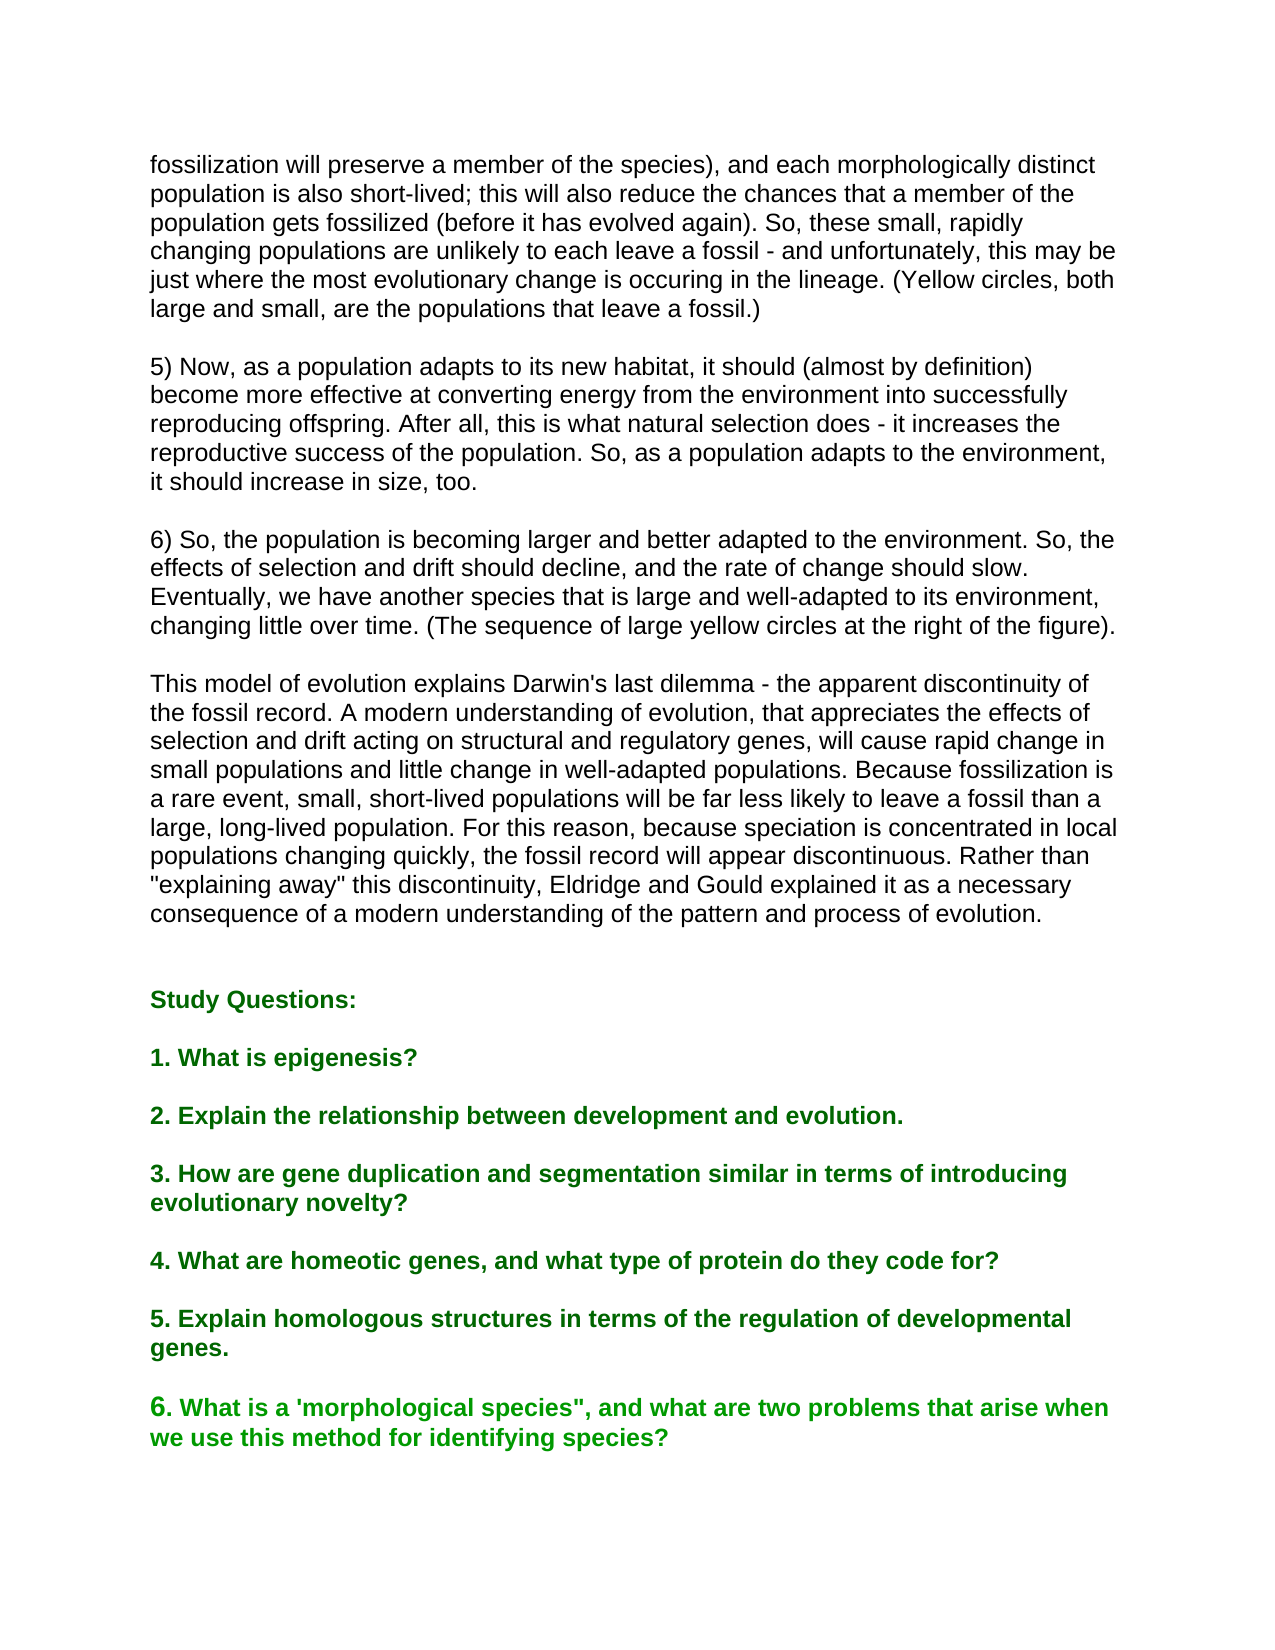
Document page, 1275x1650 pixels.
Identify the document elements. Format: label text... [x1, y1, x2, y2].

text 5) Now, as a population adapts to its new habitat, it should (almost by definition) become more effective at converting energy from the environment into successfully reproducing offspring. After all, this is what natural selection does - it increases the reproductive success of the population. So, as a population adapts to the environment, it should increase in size, too. [150, 352, 1125, 495]
text 4. What are homeotic genes, and what type of protein do they code for? [150, 1246, 1125, 1274]
text This model of evolution explains Darwin's last dilemma - the apparent discontinuity of the fossil record. A modern understanding of evolution, that appreciates the effects of selection and drift acting on structural and regulatory genes, will cause rapid change in small populations and little change in well-adapted populations. Because fossilization is a rare event, small, short-lived populations will be far less likely to leave a fossil than a large, long-lived population. For this reason, because speciation is concentrated in local populations changing quickly, the fossil record will appear discontinuous. Rather than "explaining away" this discontinuity, Eldridge and Gould explained it as a necessary consequence of a modern understanding of the pattern and process of evolution. [150, 669, 1125, 927]
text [150, 150, 1125, 322]
text 5. Explain homologous structures in terms of the regulation of developmental genes. [150, 1304, 1125, 1361]
text 1. What is epigenesis? [150, 1043, 1125, 1072]
text 6. What is a 'morphological species", and what are two problems that arise when we use this method for identifying species? [150, 1390, 1125, 1452]
text 3. How are gene duplication and segmentation similar in terms of introducing evolutionary novelty? [150, 1159, 1125, 1217]
text 6) So, the population is becoming larger and better adapted to the environment. So, the effects of selection and drift should decline, and the rate of change should slow. Eventually, we have another species that is large and well-adapted to its environment, changing little over time. (The sequence of large yellow circles at the right of the figure). [150, 524, 1125, 639]
text Study Questions: [150, 957, 1125, 1014]
text 2. Explain the relationship between development and evolution. [150, 1101, 1125, 1130]
